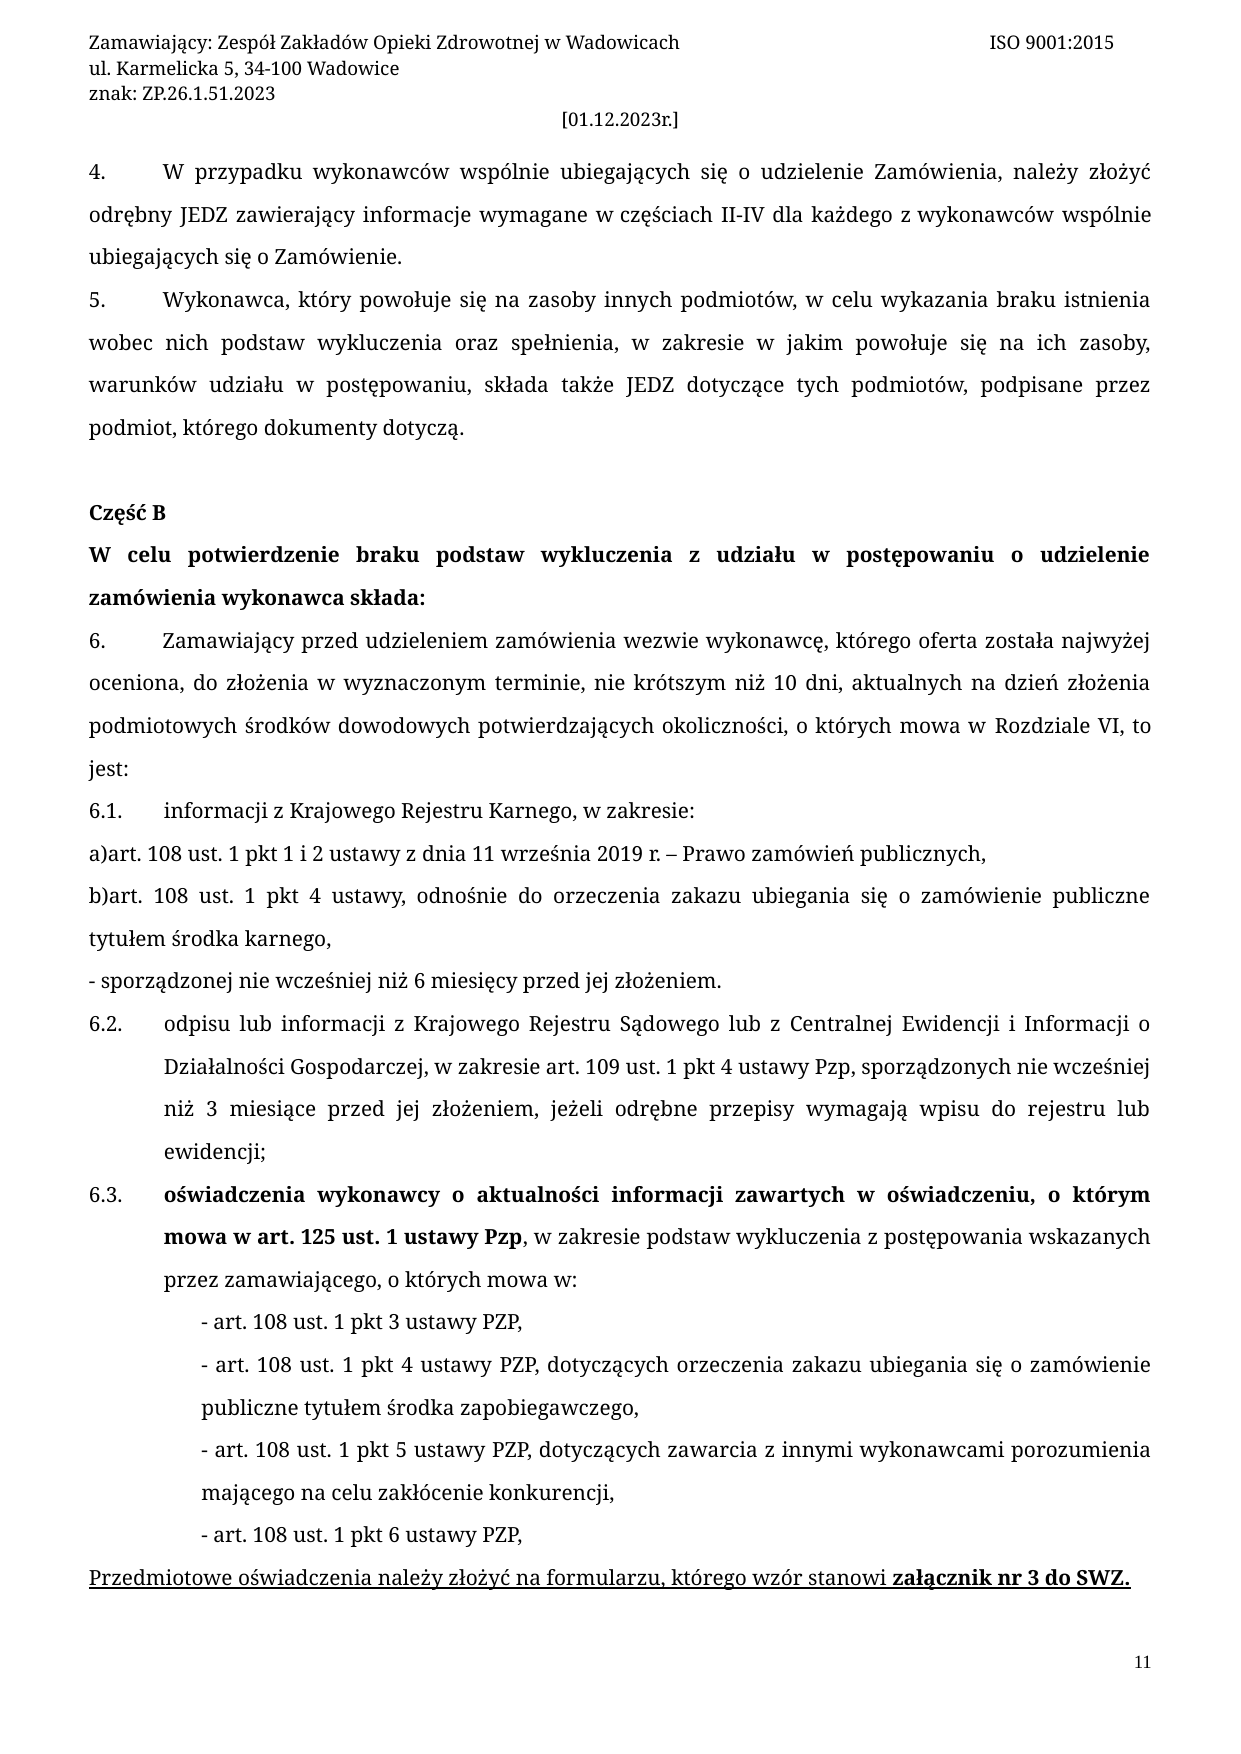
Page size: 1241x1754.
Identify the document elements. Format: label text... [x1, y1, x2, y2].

text Część B [89, 498, 1152, 526]
text Przedmiotowe oświadczenia należy złożyć na formularzu, którego wzór stanowi załącznik nr 3 do SWZ. [89, 1563, 1152, 1592]
list art. 108 ust. 1 pkt 1 i 2 ustawy z dnia 11 września 2019 r. – Prawo zamówień publicznych, [89, 839, 1152, 867]
text - art. 108 ust. 1 pkt 6 ustawy PZP, [201, 1521, 1152, 1549]
list odpisu lub informacji z Krajowego Rejestru Sądowego lub z Centralnej Ewidencji i Informacji o Działalności Gospodarczej, w zakresie art. 109 ust. 1 pkt 4 ustawy Pzp, sporządzonych nie wcześniej niż 3 miesiące przed jej złożeniem, jeżeli odrębne przepisy wymagają wpisu do rejestru lub ewidencji; [89, 1009, 1152, 1166]
text - art. 108 ust. 1 pkt 5 ustawy PZP, dotyczących zawarcia z innymi wykonawcami porozumienia mającego na celu zakłócenie konkurencji, [201, 1435, 1152, 1506]
list informacji z Krajowego Rejestru Karnego, w zakresie: [89, 796, 1152, 825]
text - sporządzonej nie wcześniej niż 6 miesięcy przed jej złożeniem. [89, 967, 1152, 995]
list W przypadku wykonawców wspólnie ubiegających się o udzielenie Zamówienia, należy złożyć odrębny JEDZ zawierający informacje wymagane w częściach II-IV dla każdego z wykonawców wspólnie ubiegających się o Zamówienie. [89, 157, 1152, 271]
text - art. 108 ust. 1 pkt 4 ustawy PZP, dotyczących orzeczenia zakazu ubiegania się o zamówienie publiczne tytułem środka zapobiegawczego, [201, 1350, 1152, 1421]
text W celu potwierdzenie braku podstaw wykluczenia z udziału w postępowaniu o udzielenie zamówienia wykonawca składa: [89, 541, 1152, 612]
text - art. 108 ust. 1 pkt 3 ustawy PZP, [201, 1307, 1152, 1336]
list Zamawiający przed udzieleniem zamówienia wezwie wykonawcę, którego oferta została najwyżej oceniona, do złożenia w wyznaczonym terminie, nie krótszym niż 10 dni, aktualnych na dzień złożenia podmiotowych środków dowodowych potwierdzających okoliczności, o których mowa w Rozdziale VI, to jest: [89, 626, 1152, 782]
list Wykonawca, który powołuje się na zasoby innych podmiotów, w celu wykazania braku istnienia wobec nich podstaw wykluczenia oraz spełnienia, w zakresie w jakim powołuje się na ich zasoby, warunków udziału w postępowaniu, składa także JEDZ dotyczące tych podmiotów, podpisane przez podmiot, którego dokumenty dotyczą. [89, 285, 1152, 441]
list art. 108 ust. 1 pkt 4 ustawy, odnośnie do orzeczenia zakazu ubiegania się o zamówienie publiczne tytułem środka karnego, [89, 881, 1152, 952]
list oświadczenia wykonawcy o aktualności informacji zawartych w oświadczeniu, o którym mowa w art. 125 ust. 1 ustawy Pzp, w zakresie podstaw wykluczenia z postępowania wskazanych przez zamawiającego, o których mowa w: [89, 1180, 1152, 1293]
